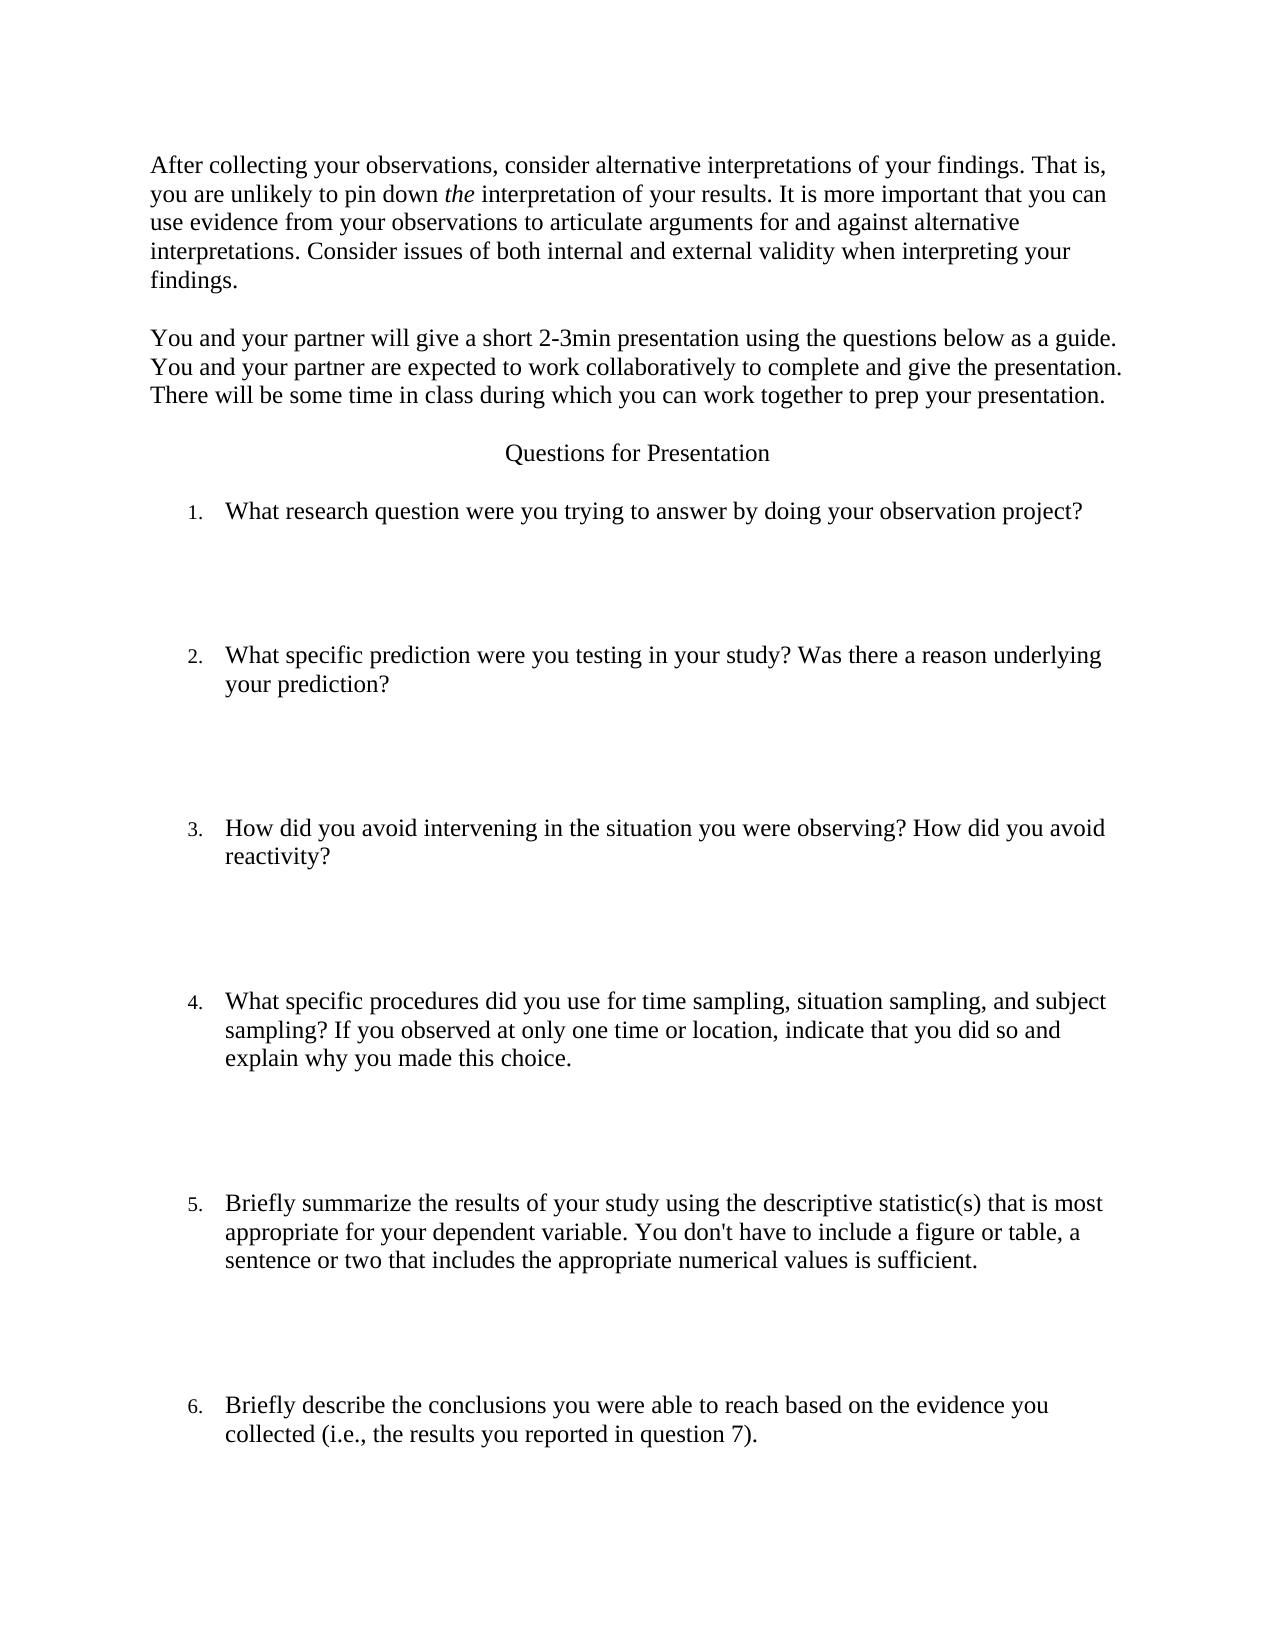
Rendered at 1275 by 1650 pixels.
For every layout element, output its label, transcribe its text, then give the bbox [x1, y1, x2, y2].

list Briefly summarize the results of your study using the descriptive statistic(s) that is most appropriate for your dependent variable. You don't have to include a figure or table, a sentence or two that includes the appropriate numerical values is sufficient. [187, 1188, 1125, 1274]
text Questions for Presentation [150, 438, 1125, 467]
list Briefly describe the conclusions you were able to reach based on the evidence you collected (i.e., the results you reported in question 7). [187, 1390, 1125, 1448]
list What specific procedures did you use for time sampling, situation sampling, and subject sampling? If you observed at only one time or location, indicate that you did so and explain why you made this choice. [187, 986, 1125, 1072]
text You and your partner will give a short 2-3min presentation using the questions below as a guide. You and your partner are expected to work collaboratively to complete and give the presentation. There will be some time in class during which you can work together to prep your presentation. [150, 323, 1125, 409]
list What research question were you trying to answer by doing your observation project? [187, 496, 1125, 525]
list What specific prediction were you testing in your study? Was there a reason underlying your prediction? [187, 640, 1125, 698]
list How did you avoid intervening in the situation you were observing? How did you avoid reactivity? [187, 813, 1125, 870]
text After collecting your observations, consider alternative interpretations of your findings. That is, you are unlikely to pin down the interpretation of your results. It is more important that you can use evidence from your observations to articulate arguments for and against alternative interpretations. Consider issues of both internal and external validity when interpreting your findings. [150, 150, 1125, 294]
